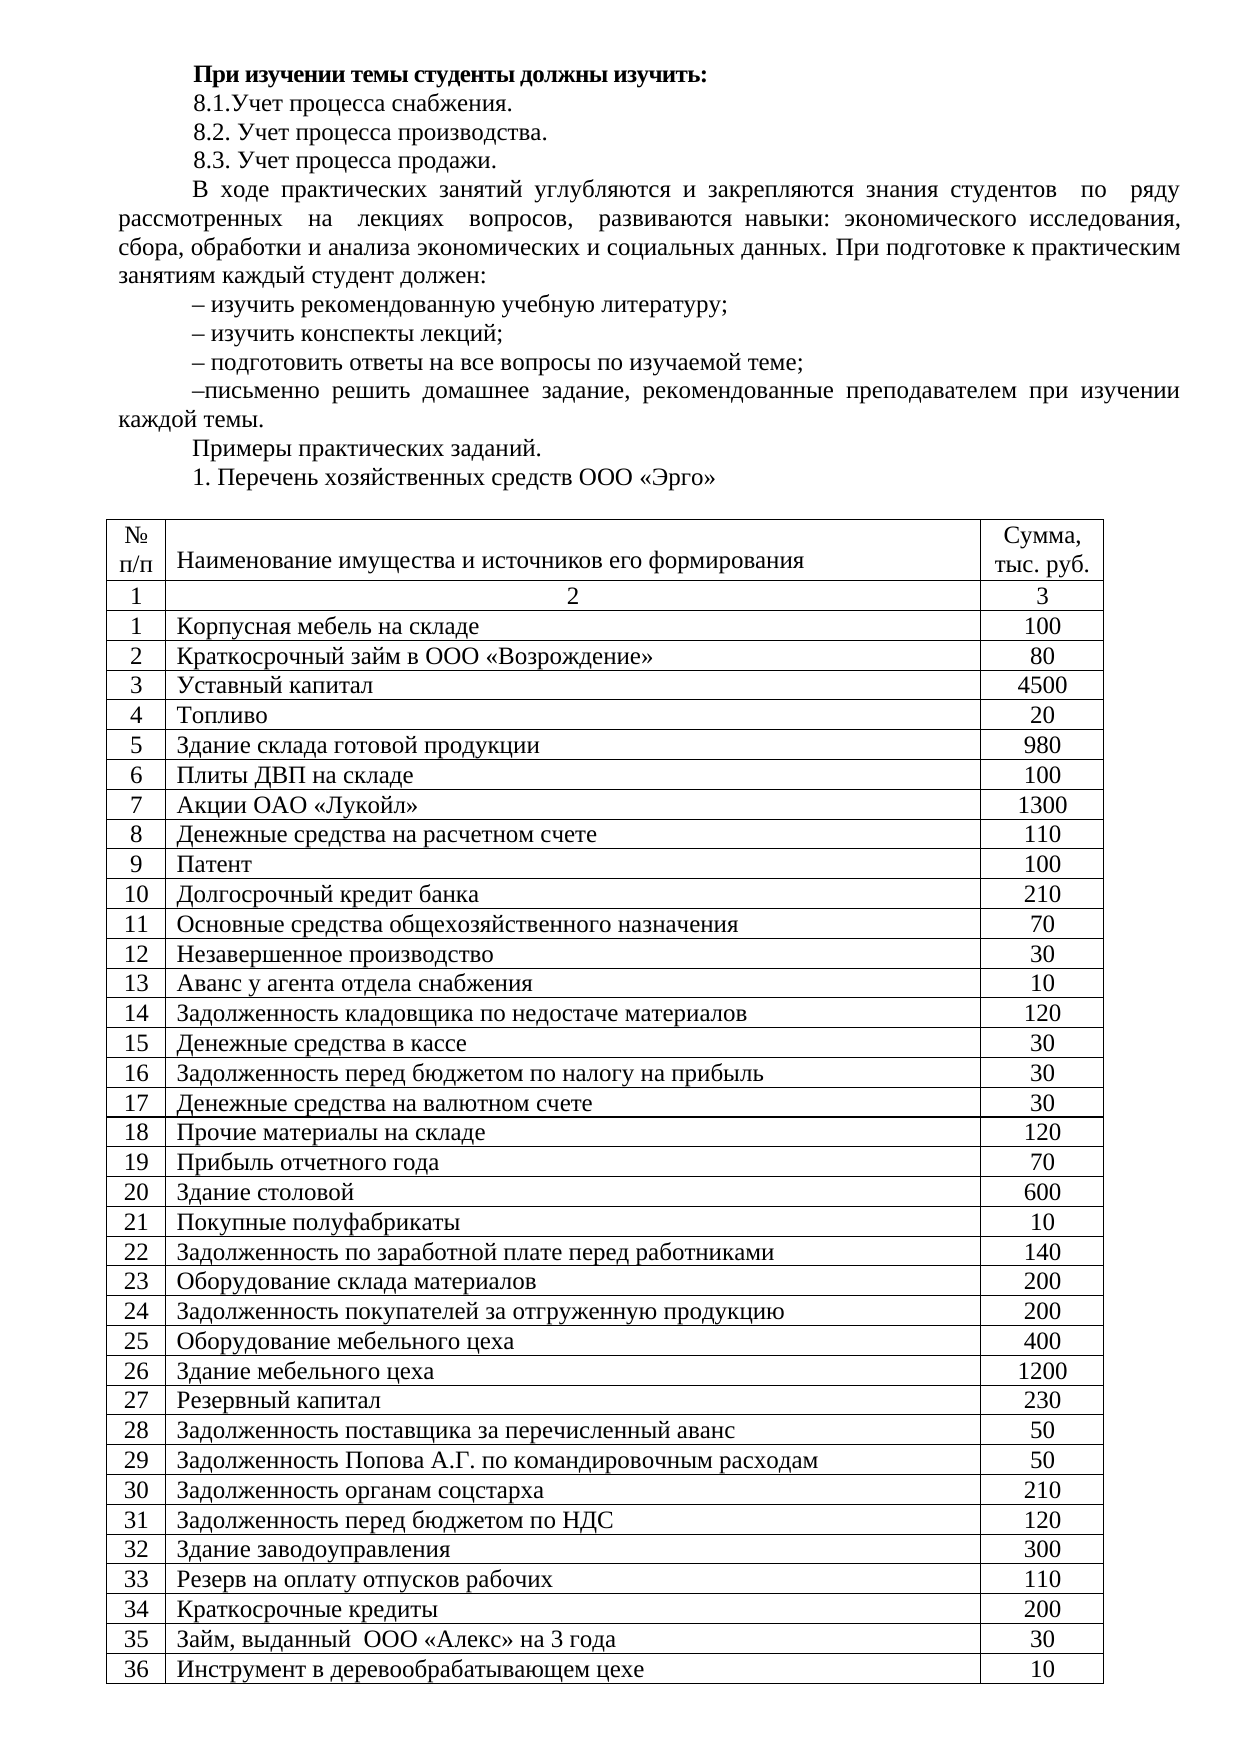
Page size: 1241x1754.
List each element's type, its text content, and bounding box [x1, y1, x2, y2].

table_cell 1 [107, 581, 165, 610]
table_cell Аванс у агента отдела снабжения [166, 969, 980, 997]
table_cell 100 [981, 760, 1103, 789]
table_cell 200 [981, 1594, 1103, 1623]
text – подготовить ответы на все вопросы по изучаемой теме; [118, 347, 1181, 375]
table_cell Корпусная мебель на складе [166, 611, 980, 640]
table_cell Патент [166, 849, 980, 878]
table_cell Краткосрочные кредиты [166, 1594, 980, 1623]
text 8.2. Учет процесса производства. [118, 117, 1181, 145]
table_cell Денежные средства в кассе [166, 1028, 980, 1057]
table_cell 600 [981, 1177, 1103, 1206]
table_cell 210 [981, 1475, 1103, 1504]
table_cell 18 [107, 1118, 165, 1146]
text – изучить рекомендованную учебную литературу; [118, 289, 1181, 318]
table_header Наименование имущества и источников его формирования [166, 520, 980, 580]
table_cell 35 [107, 1624, 165, 1653]
table_cell Прочие материалы на складе [166, 1118, 980, 1146]
table_cell Задолженность органам соцстарха [166, 1475, 980, 1504]
table_cell 28 [107, 1415, 165, 1444]
table_cell 4 [107, 700, 165, 729]
table_header Сумма, тыс. руб. [981, 520, 1103, 580]
table_cell 50 [981, 1445, 1103, 1474]
table_cell Плиты ДВП на складе [166, 760, 980, 789]
table_cell 200 [981, 1296, 1103, 1325]
table_cell 7 [107, 790, 165, 818]
table_cell 210 [981, 879, 1103, 908]
table_cell 23 [107, 1266, 165, 1295]
table_cell 4500 [981, 671, 1103, 699]
table_cell 3 [981, 581, 1103, 610]
table_cell 19 [107, 1147, 165, 1176]
table_cell 50 [981, 1415, 1103, 1444]
table_cell Задолженность покупателей за отгруженную продукцию [166, 1296, 980, 1325]
table_cell 30 [981, 1624, 1103, 1653]
table_cell 12 [107, 939, 165, 967]
table_cell 10 [981, 1654, 1103, 1682]
table_cell 120 [981, 1505, 1103, 1533]
table_cell 27 [107, 1386, 165, 1414]
text 8.3. Учет процесса продажи. [118, 145, 1181, 174]
table_cell Акции ОАО «Лукойл» [166, 790, 980, 818]
table_cell 70 [981, 1147, 1103, 1176]
table_cell Задолженность кладовщика по недостаче материалов [166, 998, 980, 1027]
table_cell Резерв на оплату отпусков рабочих [166, 1564, 980, 1593]
table_cell Здание столовой [166, 1177, 980, 1206]
table_cell Оборудование мебельного цеха [166, 1326, 980, 1355]
text – изучить конспекты лекций; [118, 318, 1181, 347]
table_cell 13 [107, 969, 165, 997]
table_cell 120 [981, 1118, 1103, 1146]
table_cell Оборудование склада материалов [166, 1266, 980, 1295]
table_cell 21 [107, 1207, 165, 1236]
table_cell Прибыль отчетного года [166, 1147, 980, 1176]
table_cell Незавершенное производство [166, 939, 980, 967]
table_cell 30 [981, 1028, 1103, 1057]
table_cell 70 [981, 909, 1103, 938]
table_cell 1 [107, 611, 165, 640]
table_cell 110 [981, 820, 1103, 848]
table_cell 1200 [981, 1356, 1103, 1384]
table_cell Долгосрочный кредит банка [166, 879, 980, 908]
table_cell 400 [981, 1326, 1103, 1355]
table_cell 34 [107, 1594, 165, 1623]
table_cell 2 [166, 581, 980, 610]
table_cell 31 [107, 1505, 165, 1533]
table_cell 100 [981, 611, 1103, 640]
table_cell 980 [981, 730, 1103, 759]
text При изучении темы студенты должны изучить: [118, 59, 1181, 88]
table_cell 20 [981, 700, 1103, 729]
table_cell Здание склада готовой продукции [166, 730, 980, 759]
table_cell 17 [107, 1088, 165, 1116]
table_cell 10 [981, 1207, 1103, 1236]
table_cell 5 [107, 730, 165, 759]
table_cell 100 [981, 849, 1103, 878]
table_cell 22 [107, 1237, 165, 1265]
table_cell 29 [107, 1445, 165, 1474]
table_cell 15 [107, 1028, 165, 1057]
table_cell 20 [107, 1177, 165, 1206]
table_cell Краткосрочный займ в ООО «Возрождение» [166, 641, 980, 669]
table_cell Денежные средства на расчетном счете [166, 820, 980, 848]
table_cell 26 [107, 1356, 165, 1384]
table_cell 16 [107, 1058, 165, 1087]
table_cell 32 [107, 1535, 165, 1563]
table_cell 6 [107, 760, 165, 789]
table_cell 1300 [981, 790, 1103, 818]
table_cell 9 [107, 849, 165, 878]
table_cell 25 [107, 1326, 165, 1355]
table_cell Задолженность поставщика за перечисленный аванс [166, 1415, 980, 1444]
table_cell Топливо [166, 700, 980, 729]
table_cell 140 [981, 1237, 1103, 1265]
table_header № п/п [107, 520, 165, 580]
table_cell Денежные средства на валютном счете [166, 1088, 980, 1116]
table_cell 11 [107, 909, 165, 938]
text Примеры практических заданий. [118, 433, 1181, 462]
table_cell 230 [981, 1386, 1103, 1414]
text 8.1.Учет процесса снабжения. [118, 88, 1181, 117]
table_cell 10 [981, 969, 1103, 997]
table_cell 120 [981, 998, 1103, 1027]
table_cell 8 [107, 820, 165, 848]
table_cell 80 [981, 641, 1103, 669]
table_cell 24 [107, 1296, 165, 1325]
table_cell 14 [107, 998, 165, 1027]
table_cell 300 [981, 1535, 1103, 1563]
text 1. Перечень хозяйственных средств ООО «Эрго» [118, 462, 1181, 490]
table_cell 200 [981, 1266, 1103, 1295]
table_cell Задолженность перед бюджетом по НДС [166, 1505, 980, 1533]
table_cell 30 [107, 1475, 165, 1504]
table_cell 110 [981, 1564, 1103, 1593]
table_cell 2 [107, 641, 165, 669]
table_cell Покупные полуфабрикаты [166, 1207, 980, 1236]
table_cell Основные средства общехозяйственного назначения [166, 909, 980, 938]
text В ходе практических занятий углубляются и закрепляются знания студентов по ряду рассмотренных на лекциях вопросов, развиваются навыки: экономического исследования, сбора, обработки и анализа экономических и социальных данных. При подготовке к практическим занятиям каждый студент должен: [118, 174, 1181, 289]
table_cell 30 [981, 1088, 1103, 1116]
table_cell Инструмент в деревообрабатывающем цехе [166, 1654, 980, 1682]
table_cell 30 [981, 1058, 1103, 1087]
table_cell Займ, выданный ООО «Алекс» на 3 года [166, 1624, 980, 1653]
table_cell 10 [107, 879, 165, 908]
table_cell 3 [107, 671, 165, 699]
table_cell Задолженность перед бюджетом по налогу на прибыль [166, 1058, 980, 1087]
table_cell 33 [107, 1564, 165, 1593]
table_cell Задолженность Попова А.Г. по командировочным расходам [166, 1445, 980, 1474]
table_cell Здание мебельного цеха [166, 1356, 980, 1384]
text –письменно решить домашнее задание, рекомендованные преподавателем при изучении каждой темы. [118, 375, 1181, 433]
table_cell Задолженность по заработной плате перед работниками [166, 1237, 980, 1265]
table_cell 30 [981, 939, 1103, 967]
table_cell Резервный капитал [166, 1386, 980, 1414]
table_cell Здание заводоуправления [166, 1535, 980, 1563]
table_cell Уставный капитал [166, 671, 980, 699]
table_cell 36 [107, 1654, 165, 1682]
